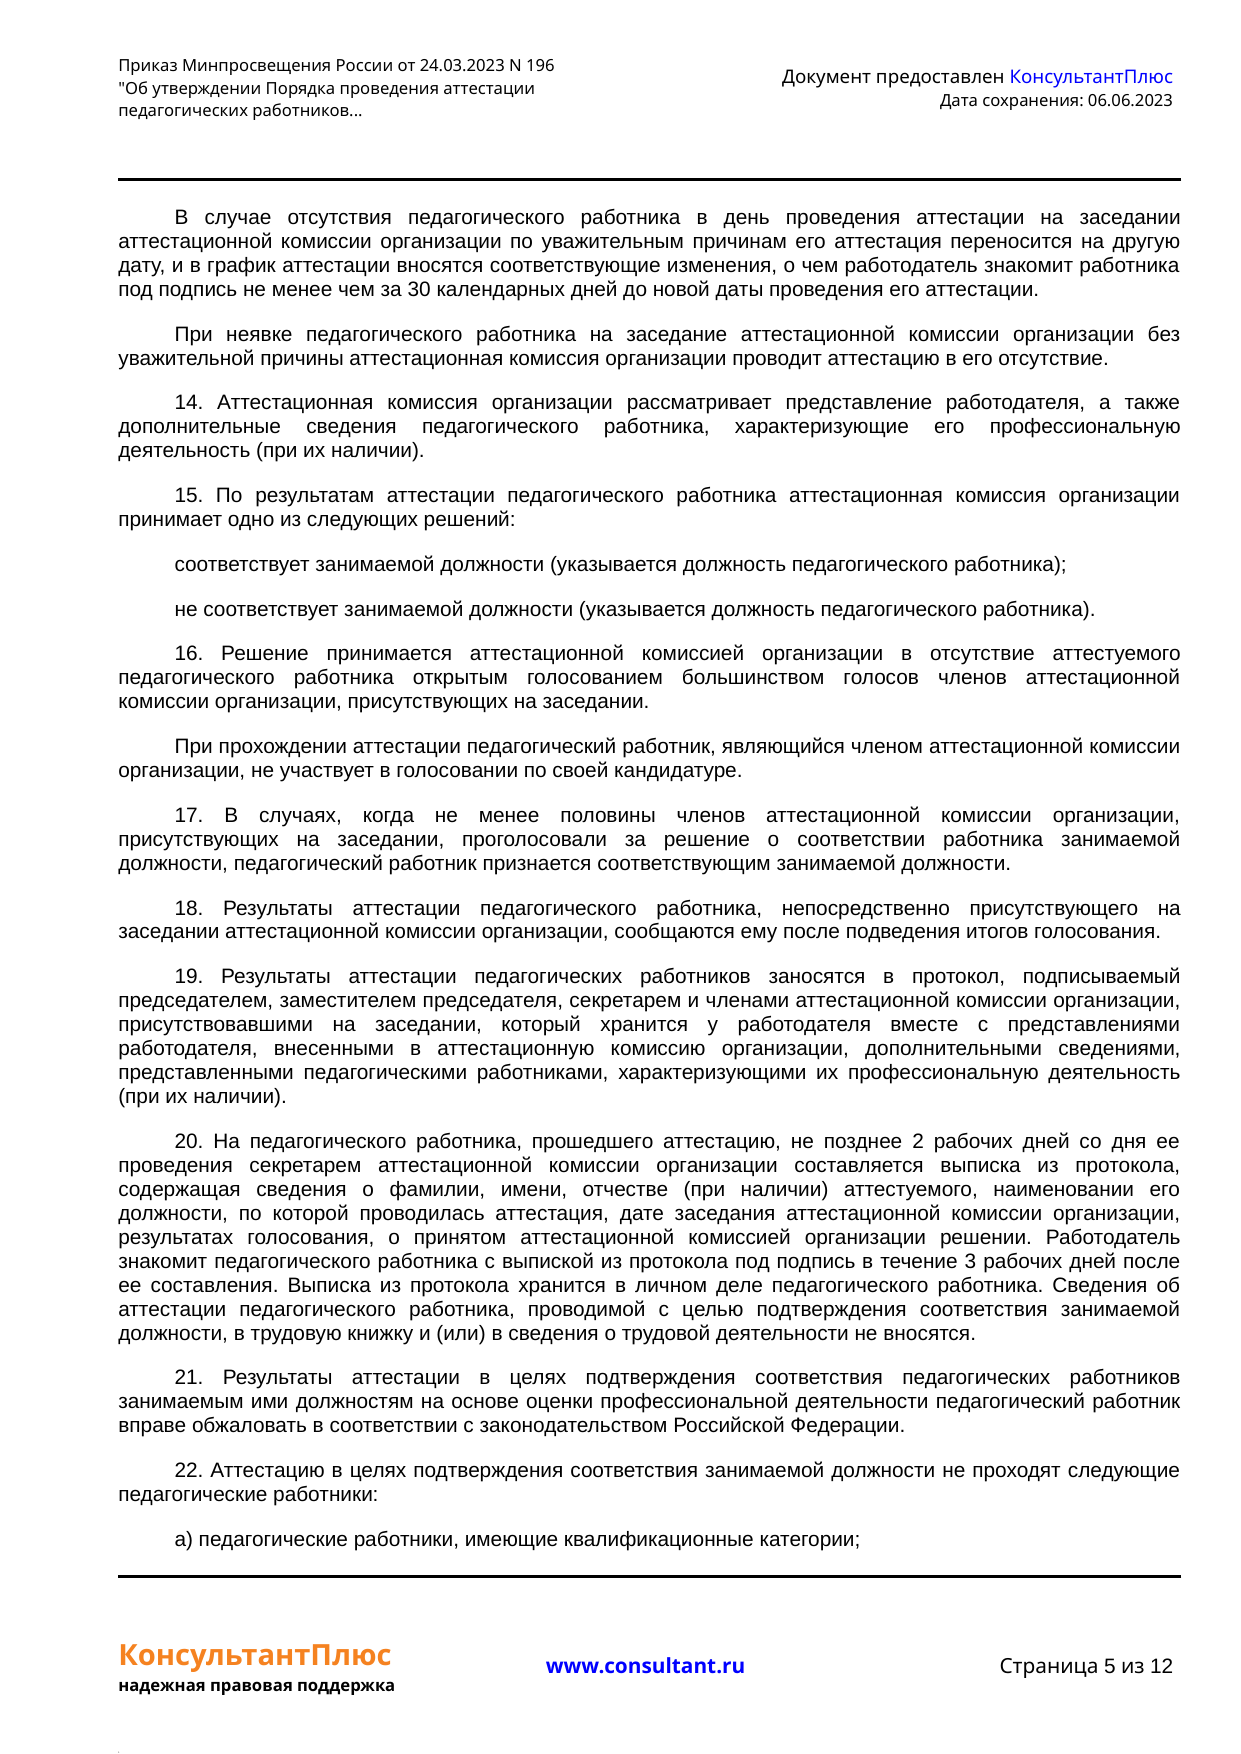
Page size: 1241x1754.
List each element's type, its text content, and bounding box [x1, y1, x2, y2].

text В случае отсутствия педагогического работника в день проведения аттестации на заседании аттестационной комиссии организации по уважительным причинам его аттестация переносится на другую дату, и в график аттестации вносятся соответствующие изменения, о чем работодатель знакомит работника под подпись не менее чем за 30 календарных дней до новой даты проведения его аттестации. [118, 205, 1181, 301]
text 22. Аттестацию в целях подтверждения соответствия занимаемой должности не проходят следующие педагогические работники: [118, 1458, 1181, 1506]
text 18. Результаты аттестации педагогического работника, непосредственно присутствующего на заседании аттестационной комиссии организации, сообщаются ему после подведения итогов голосования. [118, 895, 1181, 943]
text 15. По результатам аттестации педагогического работника аттестационная комиссия организации принимает одно из следующих решений: [118, 483, 1181, 531]
text а) педагогические работники, имеющие квалификационные категории; [118, 1527, 1181, 1551]
text 17. В случаях, когда не менее половины членов аттестационной комиссии организации, присутствующих на заседании, проголосовали за решение о соответствии работника занимаемой должности, педагогический работник признается соответствующим занимаемой должности. [118, 803, 1181, 874]
text 21. Результаты аттестации в целях подтверждения соответствия педагогических работников занимаемым ими должностям на основе оценки профессиональной деятельности педагогический работник вправе обжаловать в соответствии с законодательством Российской Федерации. [118, 1365, 1181, 1437]
text 14. Аттестационная комиссия организации рассматривает представление работодателя, а также дополнительные сведения педагогического работника, характеризующие его профессиональную деятельность (при их наличии). [118, 390, 1181, 462]
text При неявке педагогического работника на заседание аттестационной комиссии организации без уважительной причины аттестационная комиссия организации проводит аттестацию в его отсутствие. [118, 321, 1181, 369]
text 20. На педагогического работника, прошедшего аттестацию, не позднее 2 рабочих дней со дня ее проведения секретарем аттестационной комиссии организации составляется выписка из протокола, содержащая сведения о фамилии, имени, отчестве (при наличии) аттестуемого, наименовании его должности, по которой проводилась аттестация, дате заседания аттестационной комиссии организации, результатах голосования, о принятом аттестационной комиссией организации решении. Работодатель знакомит педагогического работника с выпиской из протокола под подпись в течение 3 рабочих дней после ее составления. Выписка из протокола хранится в личном деле педагогического работника. Сведения об аттестации педагогического работника, проводимой с целью подтверждения соответствия занимаемой должности, в трудовую книжку и (или) в сведения о трудовой деятельности не вносятся. [118, 1129, 1181, 1344]
text 16. Решение принимается аттестационной комиссией организации в отсутствие аттестуемого педагогического работника открытым голосованием большинством голосов членов аттестационной комиссии организации, присутствующих на заседании. [118, 641, 1181, 713]
text соответствует занимаемой должности (указывается должность педагогического работника); [118, 552, 1181, 576]
text не соответствует занимаемой должности (указывается должность педагогического работника). [118, 596, 1181, 620]
text При прохождении аттестации педагогический работник, являющийся членом аттестационной комиссии организации, не участвует в голосовании по своей кандидатуре. [118, 734, 1181, 782]
text 19. Результаты аттестации педагогических работников заносятся в протокол, подписываемый председателем, заместителем председателя, секретарем и членами аттестационной комиссии организации, присутствовавшими на заседании, который хранится у работодателя вместе с представлениями работодателя, внесенными в аттестационную комиссию организации, дополнительными сведениями, представленными педагогическими работниками, характеризующими их профессиональную деятельность (при их наличии). [118, 964, 1181, 1108]
